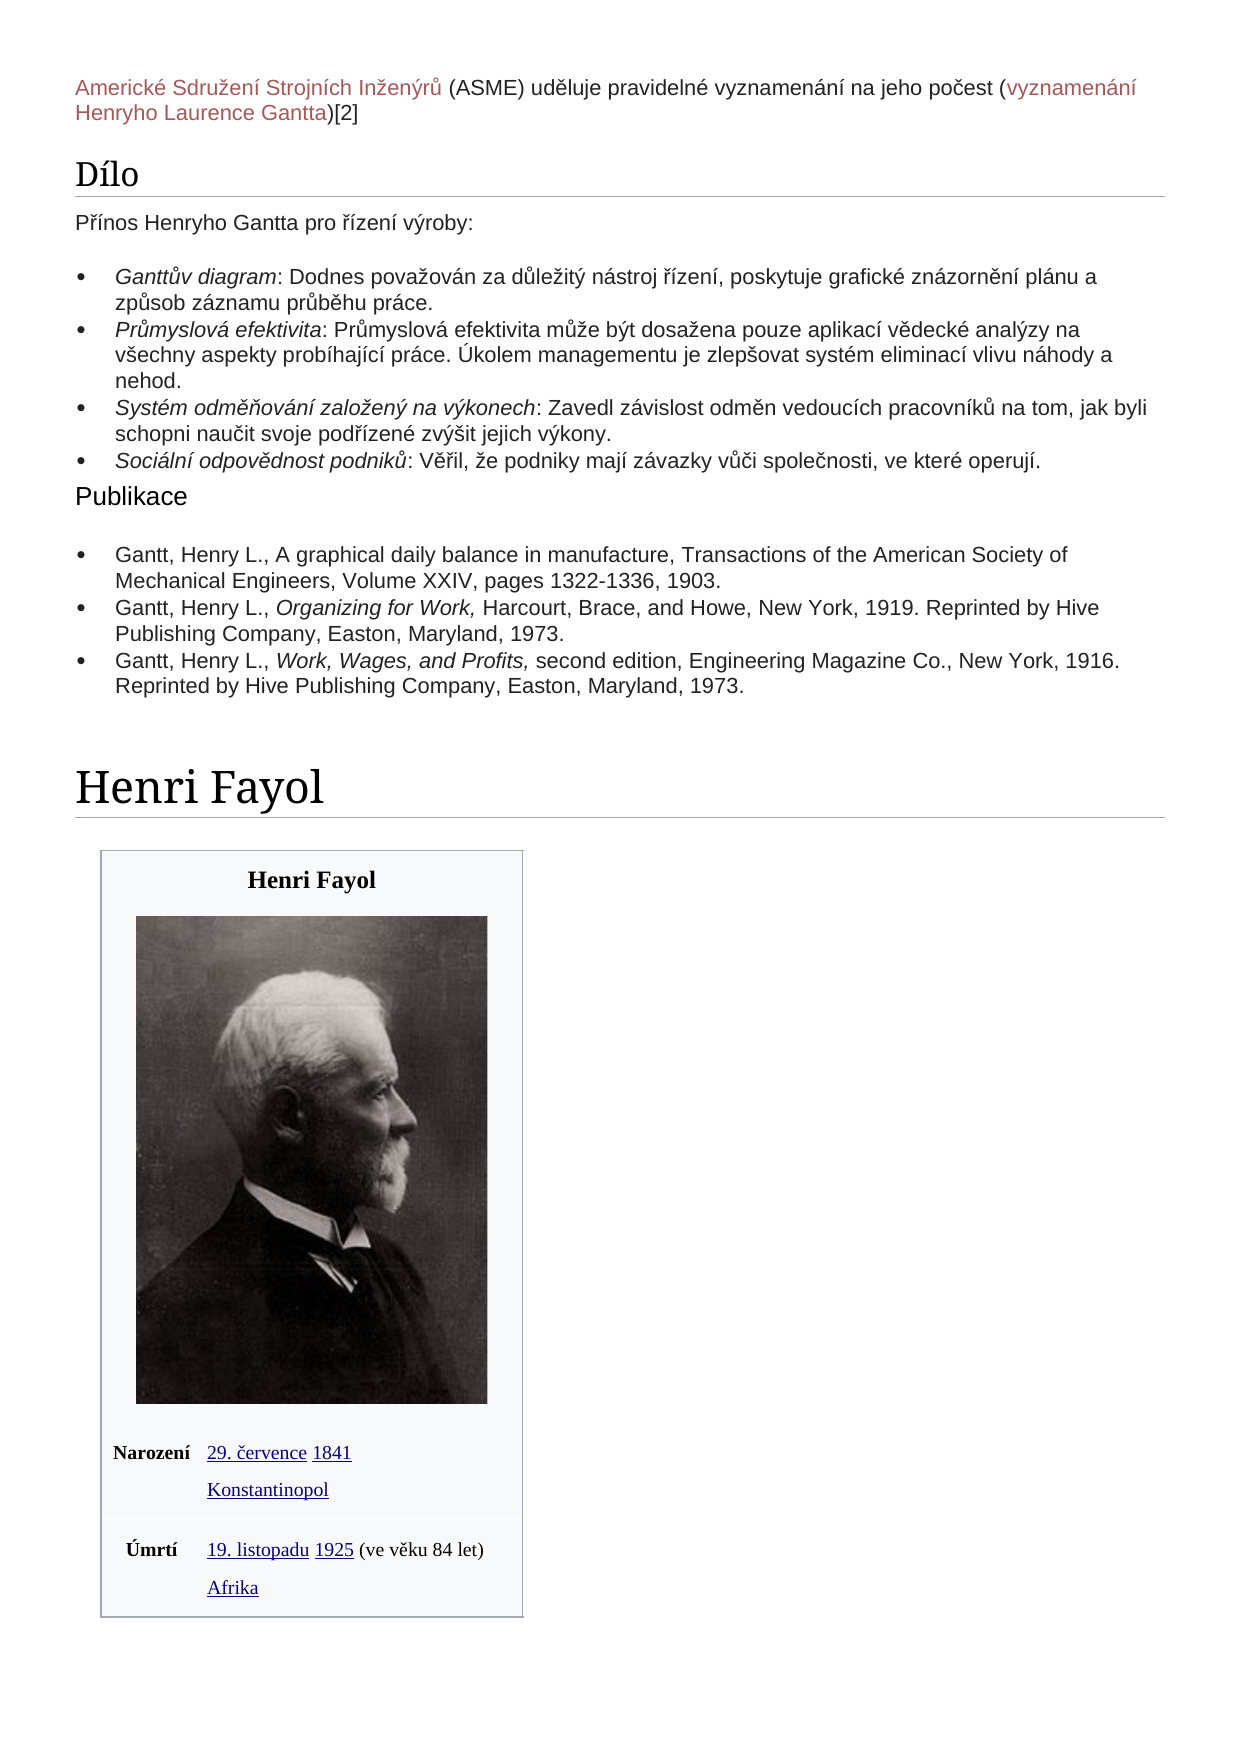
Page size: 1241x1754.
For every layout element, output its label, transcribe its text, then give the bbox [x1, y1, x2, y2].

list Gantt, Henry L., Work, Wages, and Profits, second edition, Engineering Magazine Co., New York, 1916. Reprinted by Hive Publishing Company, Easton, Maryland, 1973. [77, 648, 1165, 698]
picture [136, 916, 488, 1404]
list Ganttův diagram: Dodnes považován za důležitý nástroj řízení, poskytuje grafické znázornění plánu a způsob záznamu průběhu práce. [77, 264, 1165, 315]
table_cell Úmrtí [102, 1519, 202, 1616]
table_cell [102, 911, 522, 1421]
list Systém odměňování založený na výkonech: Zavedl závislost odměn vedoucích pracovníků na tom, jak byli schopni naučit svoje podřízené zvýšit jejich výkony. [77, 395, 1165, 446]
list Gantt, Henry L., A graphical daily balance in manufacture, Transactions of the American Society of Mechanical Engineers, Volume XXIV, pages 1322-1336, 1903. [77, 542, 1165, 593]
subtitle Publikace [75, 481, 1165, 511]
table_cell 19. listopadu 1925 (ve věku 84 let) Afrika [202, 1519, 522, 1616]
table_cell 29. července 1841 Konstantinopol [202, 1421, 522, 1518]
table_header Henri Fayol [102, 851, 522, 911]
text Přínos Henryho Gantta pro řízení výroby: [75, 210, 1165, 235]
text Americké Sdružení Strojních Inženýrů (ASME) uděluje pravidelné vyznamenání na jeho počest (vyznamenání Henryho Laurence Gantta)[2] [75, 75, 1165, 125]
subtitle Dílo [75, 150, 1165, 196]
text Henri Fayol [75, 755, 1165, 817]
list Gantt, Henry L., Organizing for Work, Harcourt, Brace, and Howe, New York, 1919. Reprinted by Hive Publishing Company, Easton, Maryland, 1973. [77, 595, 1165, 646]
table_cell Narození [102, 1421, 202, 1518]
list Průmyslová efektivita: Průmyslová efektivita může být dosažena pouze aplikací vědecké analýzy na všechny aspekty probíhající práce. Úkolem managementu je zlepšovat systém eliminací vlivu náhody a nehod. [77, 317, 1165, 393]
list Sociální odpovědnost podniků: Věřil, že podniky mají závazky vůči společnosti, ve které operují. [77, 448, 1165, 473]
